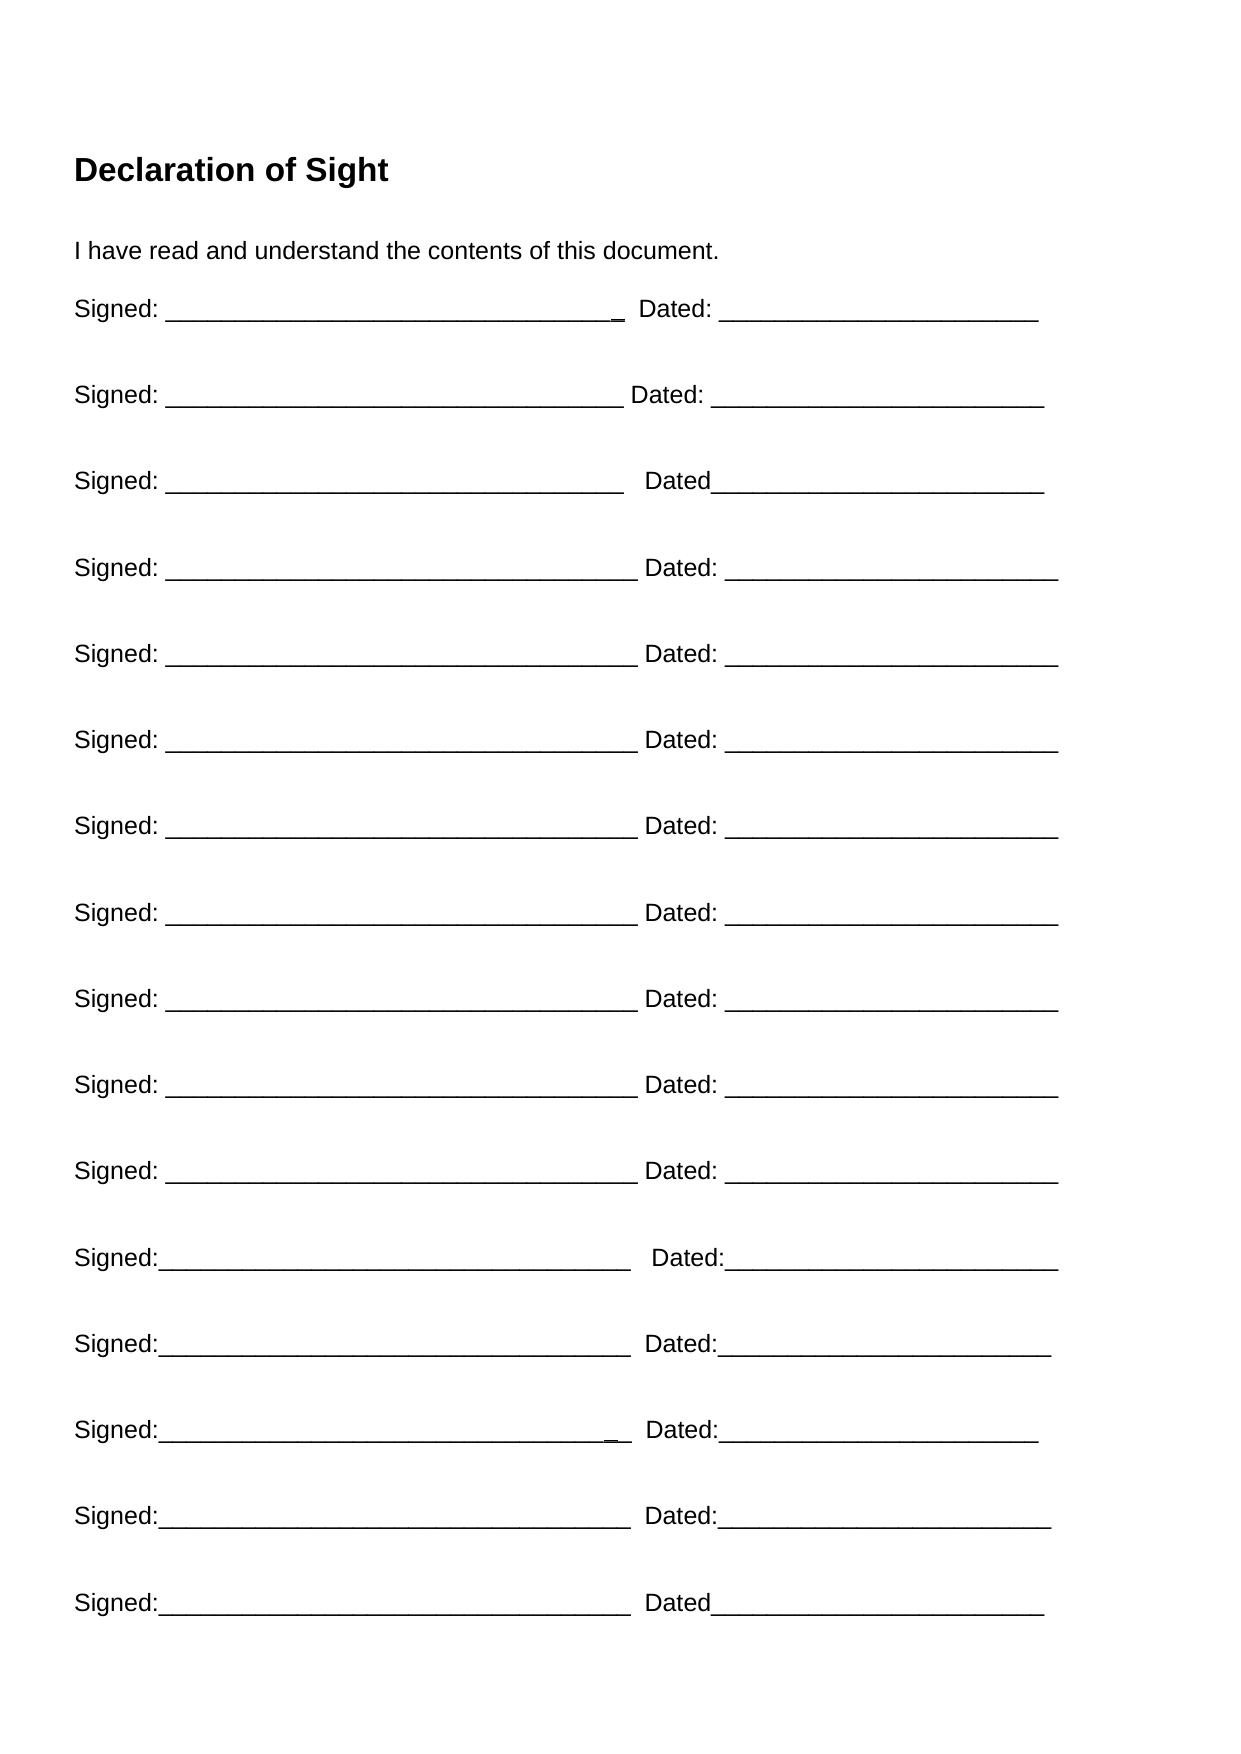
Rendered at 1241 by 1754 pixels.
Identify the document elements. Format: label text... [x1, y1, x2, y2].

text Signed: __________________________________ Dated: ________________________ [74, 639, 1181, 668]
text Signed:__________________________________ Dated________________________ [74, 1588, 1181, 1616]
text Signed: __________________________________ Dated: ________________________ [74, 553, 1181, 581]
text Signed: __________________________________ Dated: ________________________ [74, 984, 1181, 1013]
text Signed: _________________________________ Dated: _______________________ [74, 294, 1181, 323]
text Signed: __________________________________ Dated: ________________________ [74, 725, 1181, 754]
text Signed:__________________________________ Dated:________________________ [74, 1329, 1181, 1358]
text Signed: __________________________________ Dated: ________________________ [74, 898, 1181, 926]
text Signed: __________________________________ Dated: ________________________ [74, 1070, 1181, 1099]
text Declaration of Sight [74, 150, 1181, 188]
text Signed: __________________________________ Dated: ________________________ [74, 811, 1181, 840]
text Signed:__________________________________ Dated:________________________ [74, 1243, 1181, 1271]
text Signed:__________________________________ Dated:________________________ [74, 1501, 1181, 1530]
text I have read and understand the contents of this document. [74, 236, 1181, 265]
text Signed: __________________________________ Dated: ________________________ [74, 1156, 1181, 1185]
text Signed:__________________________________ Dated:_______________________ [74, 1415, 1181, 1444]
text Signed: _________________________________ Dated: ________________________ [74, 380, 1181, 409]
text Signed: _________________________________ Dated________________________ [74, 466, 1181, 495]
